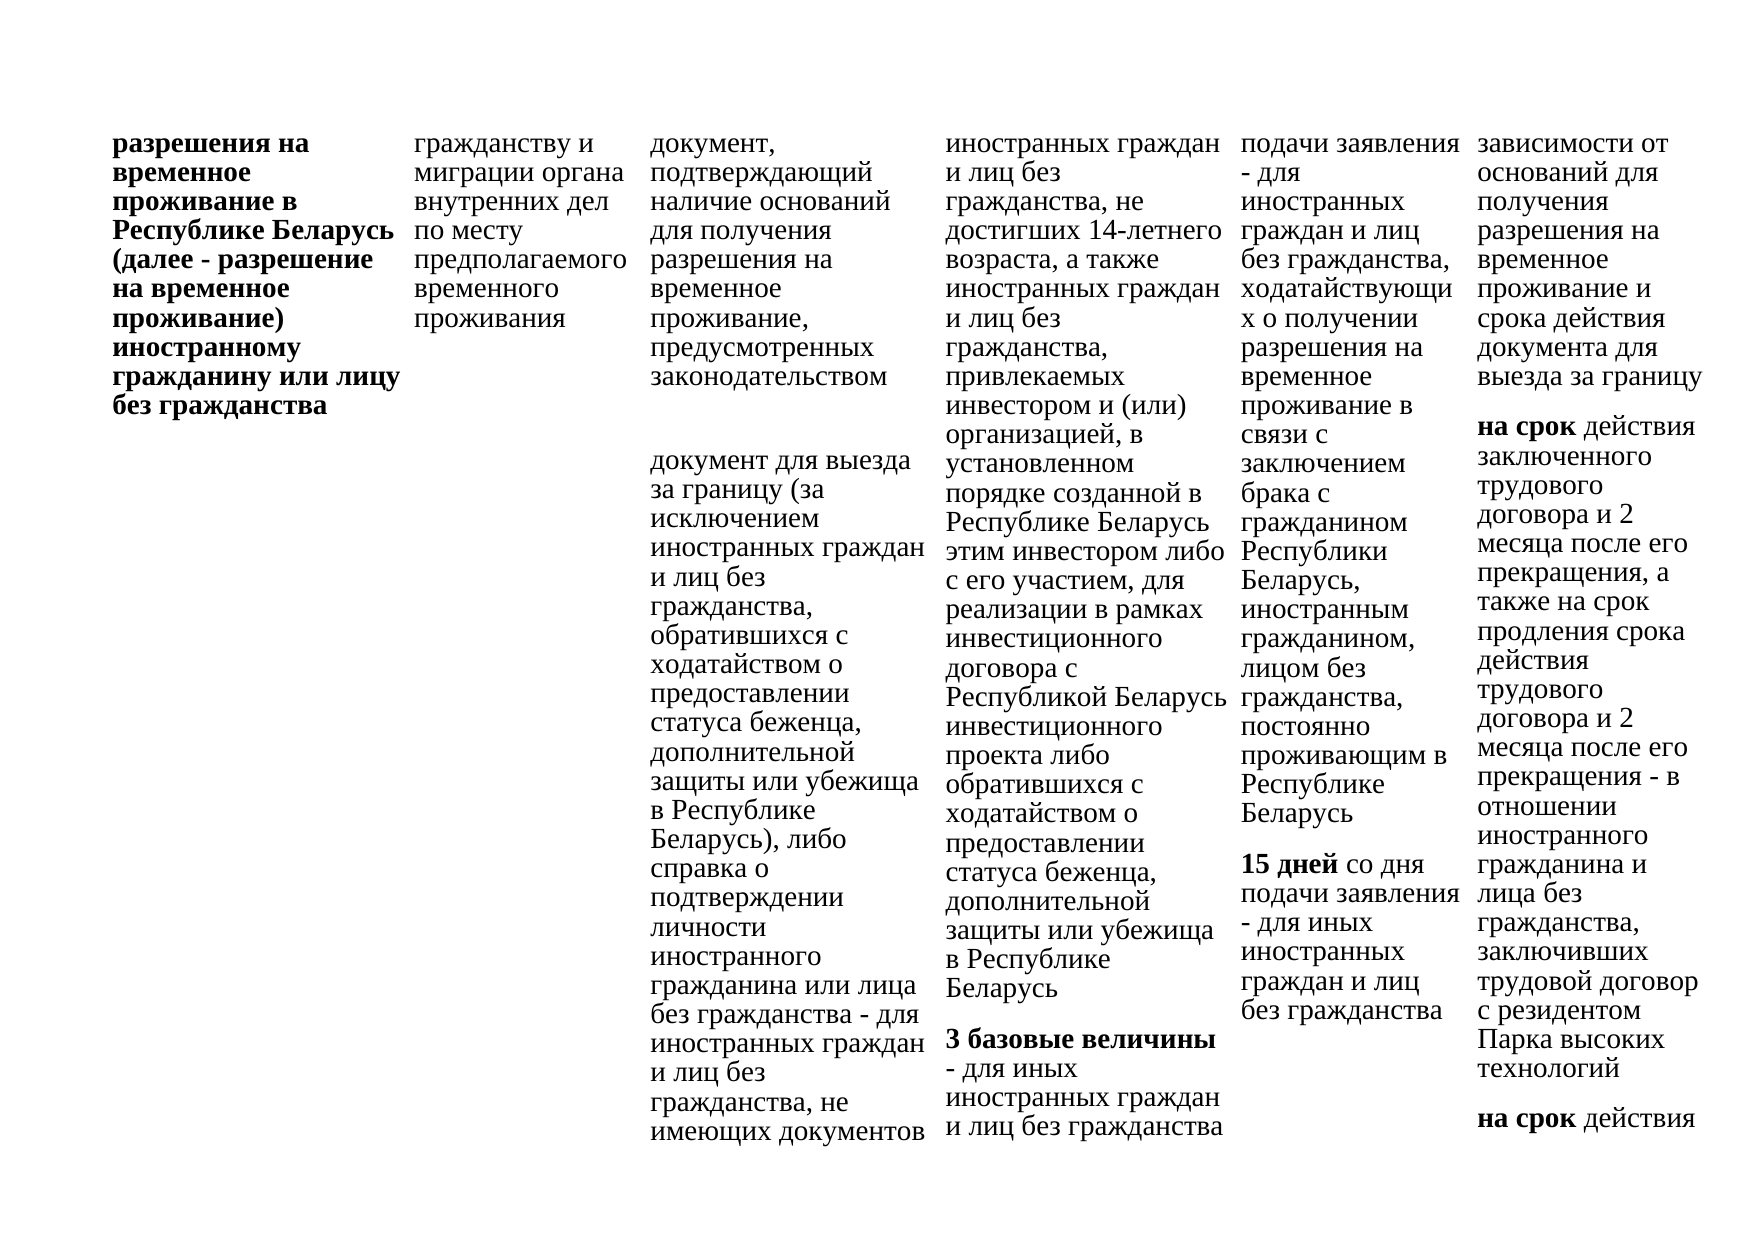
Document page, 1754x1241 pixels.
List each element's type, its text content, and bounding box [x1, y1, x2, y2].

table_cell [1471, 1094, 1715, 1157]
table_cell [106, 118, 407, 1157]
table_cell документ, подтверждающий наличие оснований для получения разрешения на временное проживание, предусмотренных законодательством [644, 118, 939, 435]
table_cell документ для выезда за границу (за исключением иностранных граждан и лиц без гражданства, обратившихся с ходатайством о предоставлении статуса беженца, дополнительной защиты или убежища в Республике Беларусь), либо справка о подтверждении личности иностранного гражданина или лица без гражданства - для иностранных граждан и лиц без гражданства, не имеющих документов для выезда за границу, либо свидетельство о предоставлении дополнительной защиты в Республике Беларусь - для иностранных граждан и лиц без гражданства, которым предоставлена дополнительная защита в Республике Беларусь (в случае отсутствия документа для выезда за границу) [644, 435, 939, 1157]
table_cell 15 дней со дня подачи заявления - для иных иностранных граждан и лиц без гражданства [1234, 839, 1471, 1157]
table_cell на срок действия заключенного трудового договора и 2 месяца после его прекращения, а также на срок продления срока действия трудового договора и 2 месяца после его прекращения - в отношении иностранного гражданина и лица без гражданства, заключивших трудовой договор с резидентом Парка высоких технологий [1471, 402, 1715, 1094]
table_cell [939, 118, 1234, 1014]
table_cell 3 базовые величины - для иных иностранных граждан и лиц без гражданства [939, 1014, 1234, 1157]
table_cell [408, 118, 644, 1157]
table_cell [1471, 118, 1715, 402]
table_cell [1234, 118, 1471, 839]
